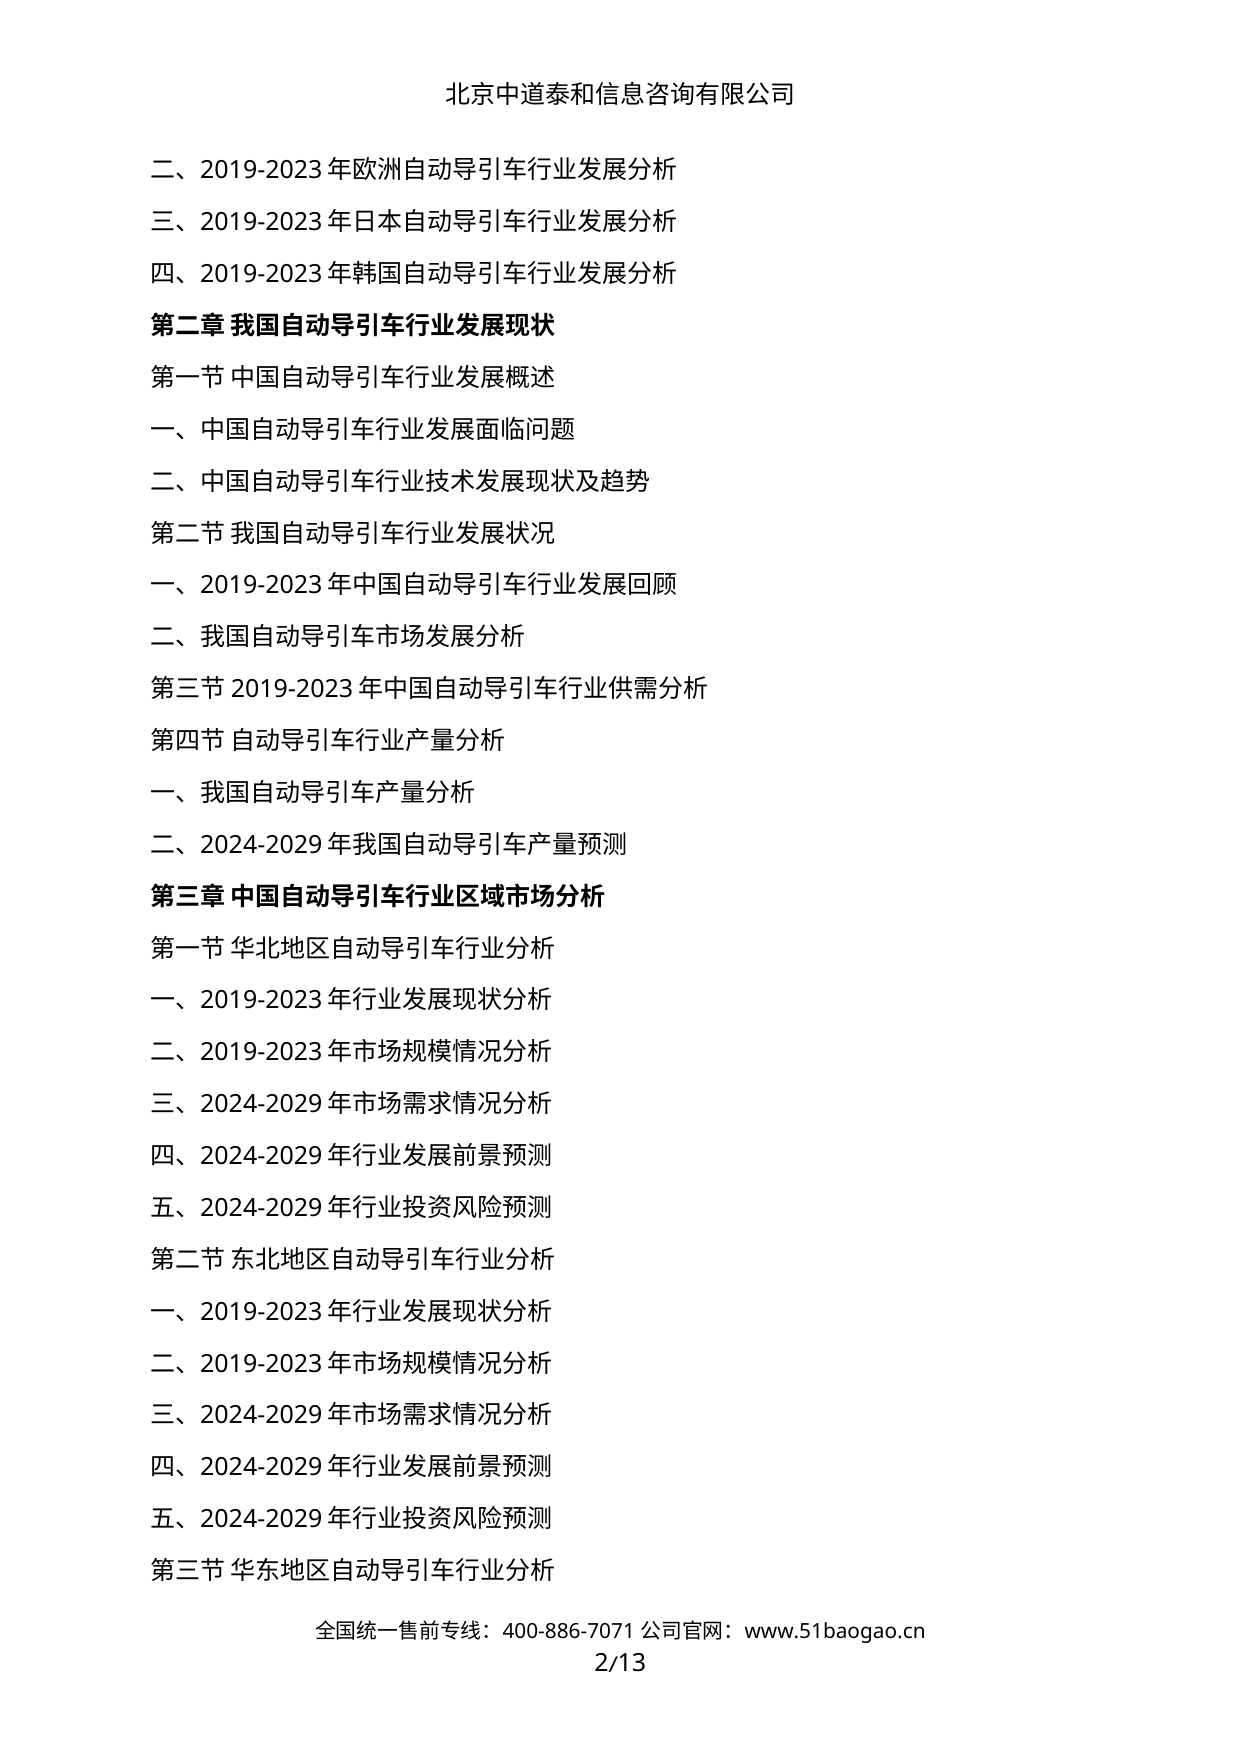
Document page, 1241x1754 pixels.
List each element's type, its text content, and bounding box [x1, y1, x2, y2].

text 一、我国自动导引车产量分析 [150, 772, 1090, 809]
text 一、2019-2023年行业发展现状分析 [150, 980, 1090, 1016]
text 第三节 华东地区自动导引车行业分析 [150, 1551, 1090, 1587]
text 三、2019-2023年日本自动导引车行业发展分析 [150, 202, 1090, 238]
text 第三节 2019-2023年中国自动导引车行业供需分析 [150, 669, 1090, 705]
text 二、我国自动导引车市场发展分析 [150, 617, 1090, 653]
text 四、2024-2029年行业发展前景预测 [150, 1136, 1090, 1172]
text 第一节 华北地区自动导引车行业分析 [150, 928, 1090, 964]
text 第二章 我国自动导引车行业发展现状 [150, 306, 1090, 342]
text 二、2019-2023年市场规模情况分析 [150, 1032, 1090, 1068]
text 二、2019-2023年市场规模情况分析 [150, 1343, 1090, 1379]
text 一、中国自动导引车行业发展面临问题 [150, 409, 1090, 446]
text 第二节 我国自动导引车行业发展状况 [150, 513, 1090, 549]
text 二、2019-2023年欧洲自动导引车行业发展分析 [150, 150, 1090, 186]
text 二、中国自动导引车行业技术发展现状及趋势 [150, 461, 1090, 497]
text 第二节 东北地区自动导引车行业分析 [150, 1239, 1090, 1276]
text 三、2024-2029年市场需求情况分析 [150, 1084, 1090, 1120]
text 四、2019-2023年韩国自动导引车行业发展分析 [150, 254, 1090, 290]
text 一、2019-2023年中国自动导引车行业发展回顾 [150, 565, 1090, 601]
text 第四节 自动导引车行业产量分析 [150, 721, 1090, 757]
text 二、2024-2029年我国自动导引车产量预测 [150, 824, 1090, 861]
text 一、2019-2023年行业发展现状分析 [150, 1291, 1090, 1327]
text 五、2024-2029年行业投资风险预测 [150, 1499, 1090, 1535]
text 第一节 中国自动导引车行业发展概述 [150, 357, 1090, 394]
text 四、2024-2029年行业发展前景预测 [150, 1447, 1090, 1483]
text 五、2024-2029年行业投资风险预测 [150, 1187, 1090, 1224]
text 第三章 中国自动导引车行业区域市场分析 [150, 876, 1090, 912]
text 三、2024-2029年市场需求情况分析 [150, 1395, 1090, 1431]
